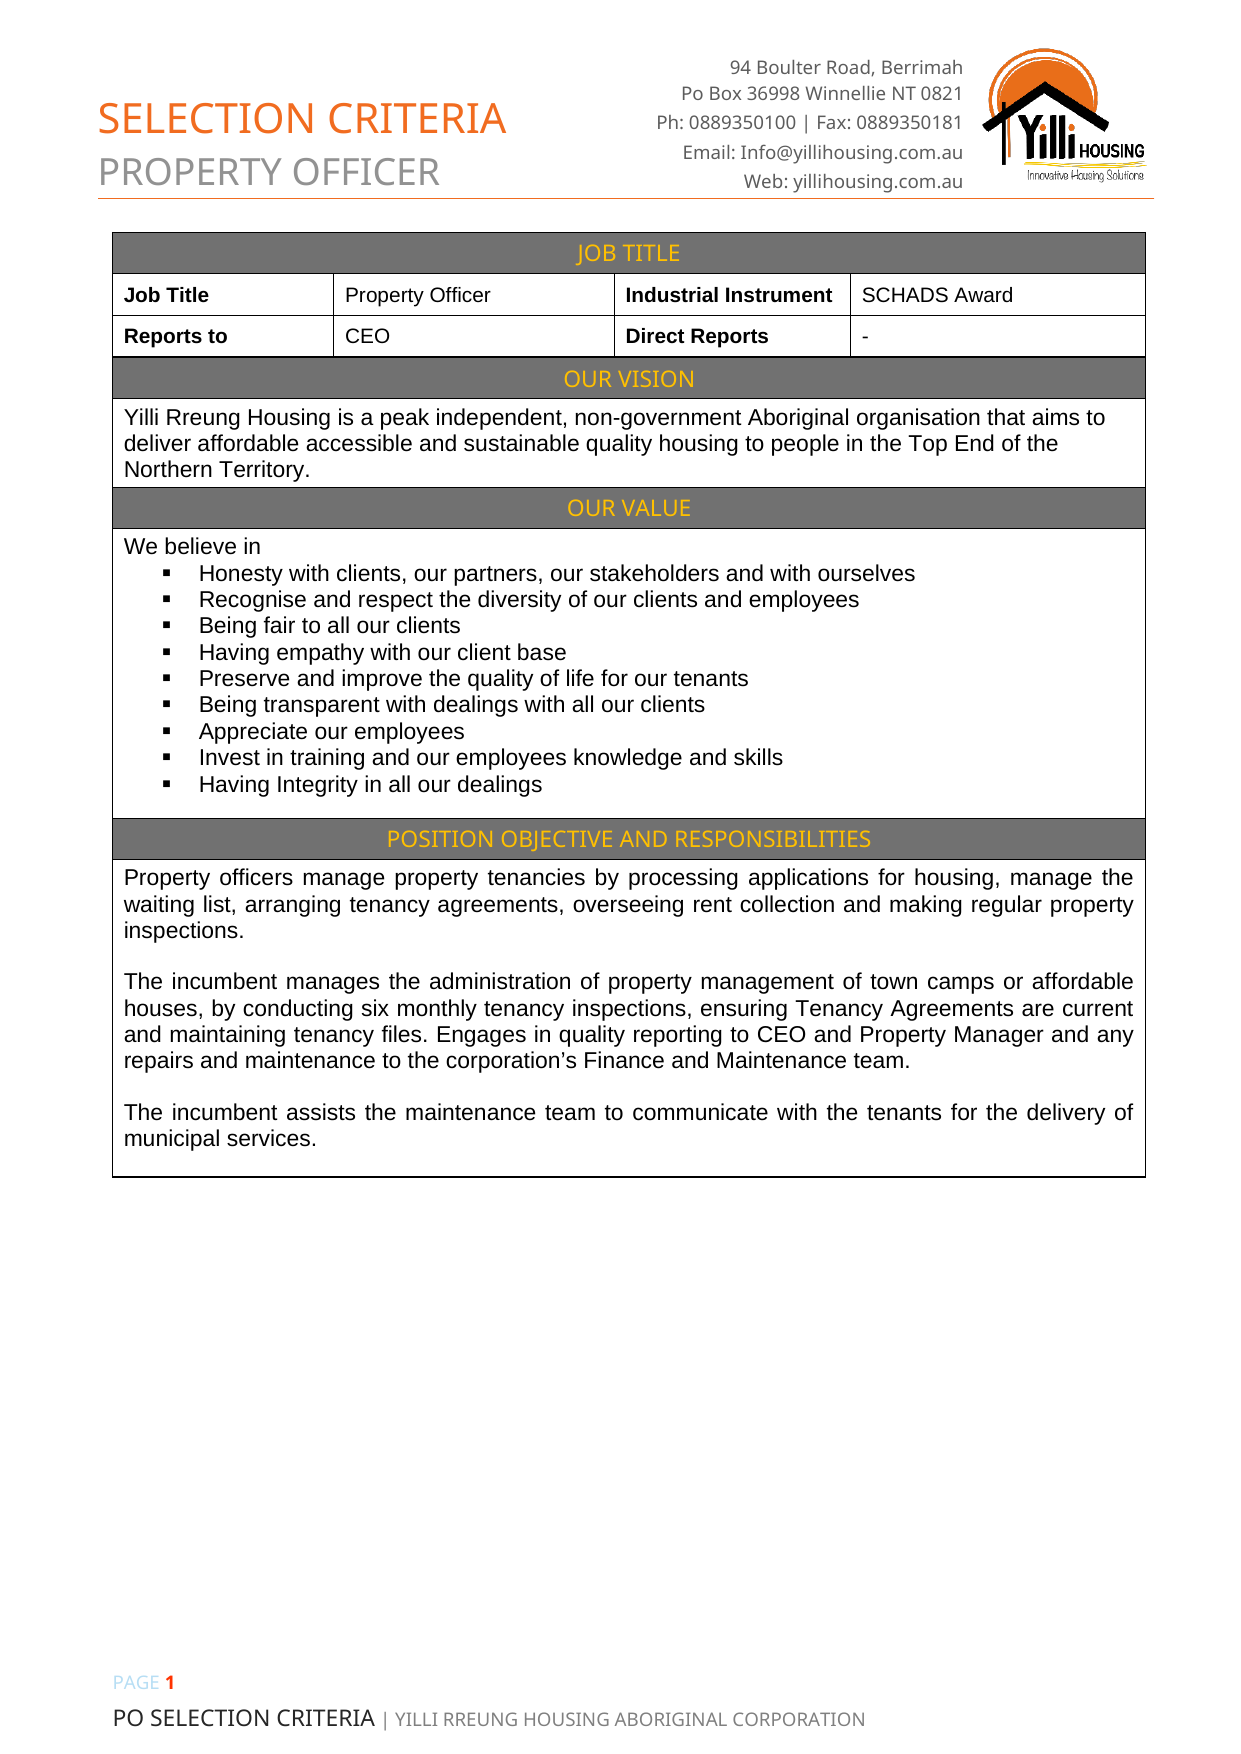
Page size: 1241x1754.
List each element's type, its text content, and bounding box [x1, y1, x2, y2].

table_cell We believe in Honesty with clients, our partners, our stakeholders and with ourselves Recognise and respect the diversity of our clients and employees Being fair to all our clients Having empathy with our client base Preserve and improve the quality of life for our tenants Being transparent with dealings with all our clients Appreciate our employees Invest in training and our employees knowledge and skills Having Integrity in all our dealings [113, 529, 1145, 818]
table_cell Job Title [113, 274, 333, 314]
table_header JOB TITLE [113, 233, 1145, 273]
table_cell - [851, 316, 1145, 356]
table_cell OUR VALUE [113, 488, 1145, 528]
table_header OUR VISION [113, 358, 1145, 398]
table_cell Property Officer [334, 274, 614, 314]
table_cell SCHADS Award [851, 274, 1145, 314]
table_cell Direct Reports [615, 316, 850, 356]
table_cell POSITION OBJECTIVE AND RESPONSIBILITIES [113, 819, 1145, 859]
table_cell CEO [334, 316, 614, 356]
table_cell Industrial Instrument [615, 274, 850, 314]
picture [979, 42, 1154, 186]
table_cell Property officers manage property tenancies by processing applications for housing, manage the waiting list, arranging tenancy agreements, overseeing rent collection and making regular property inspections. The incumbent manages the administration of property management of town camps or affordable houses, by conducting six monthly tenancy inspections, ensuring Tenancy Agreements are current and maintaining tenancy files. Engages in quality reporting to CEO and Property Manager and any repairs and maintenance to the corporation’s Finance and Maintenance team. The incumbent assists the maintenance team to communicate with the tenants for the delivery of municipal services. [113, 860, 1145, 1176]
table_cell Reports to [113, 316, 333, 356]
table_cell Yilli Rreung Housing is a peak independent, non-government Aboriginal organisation that aims to deliver affordable accessible and sustainable quality housing to people in the Top End of the Northern Territory. [113, 399, 1145, 487]
